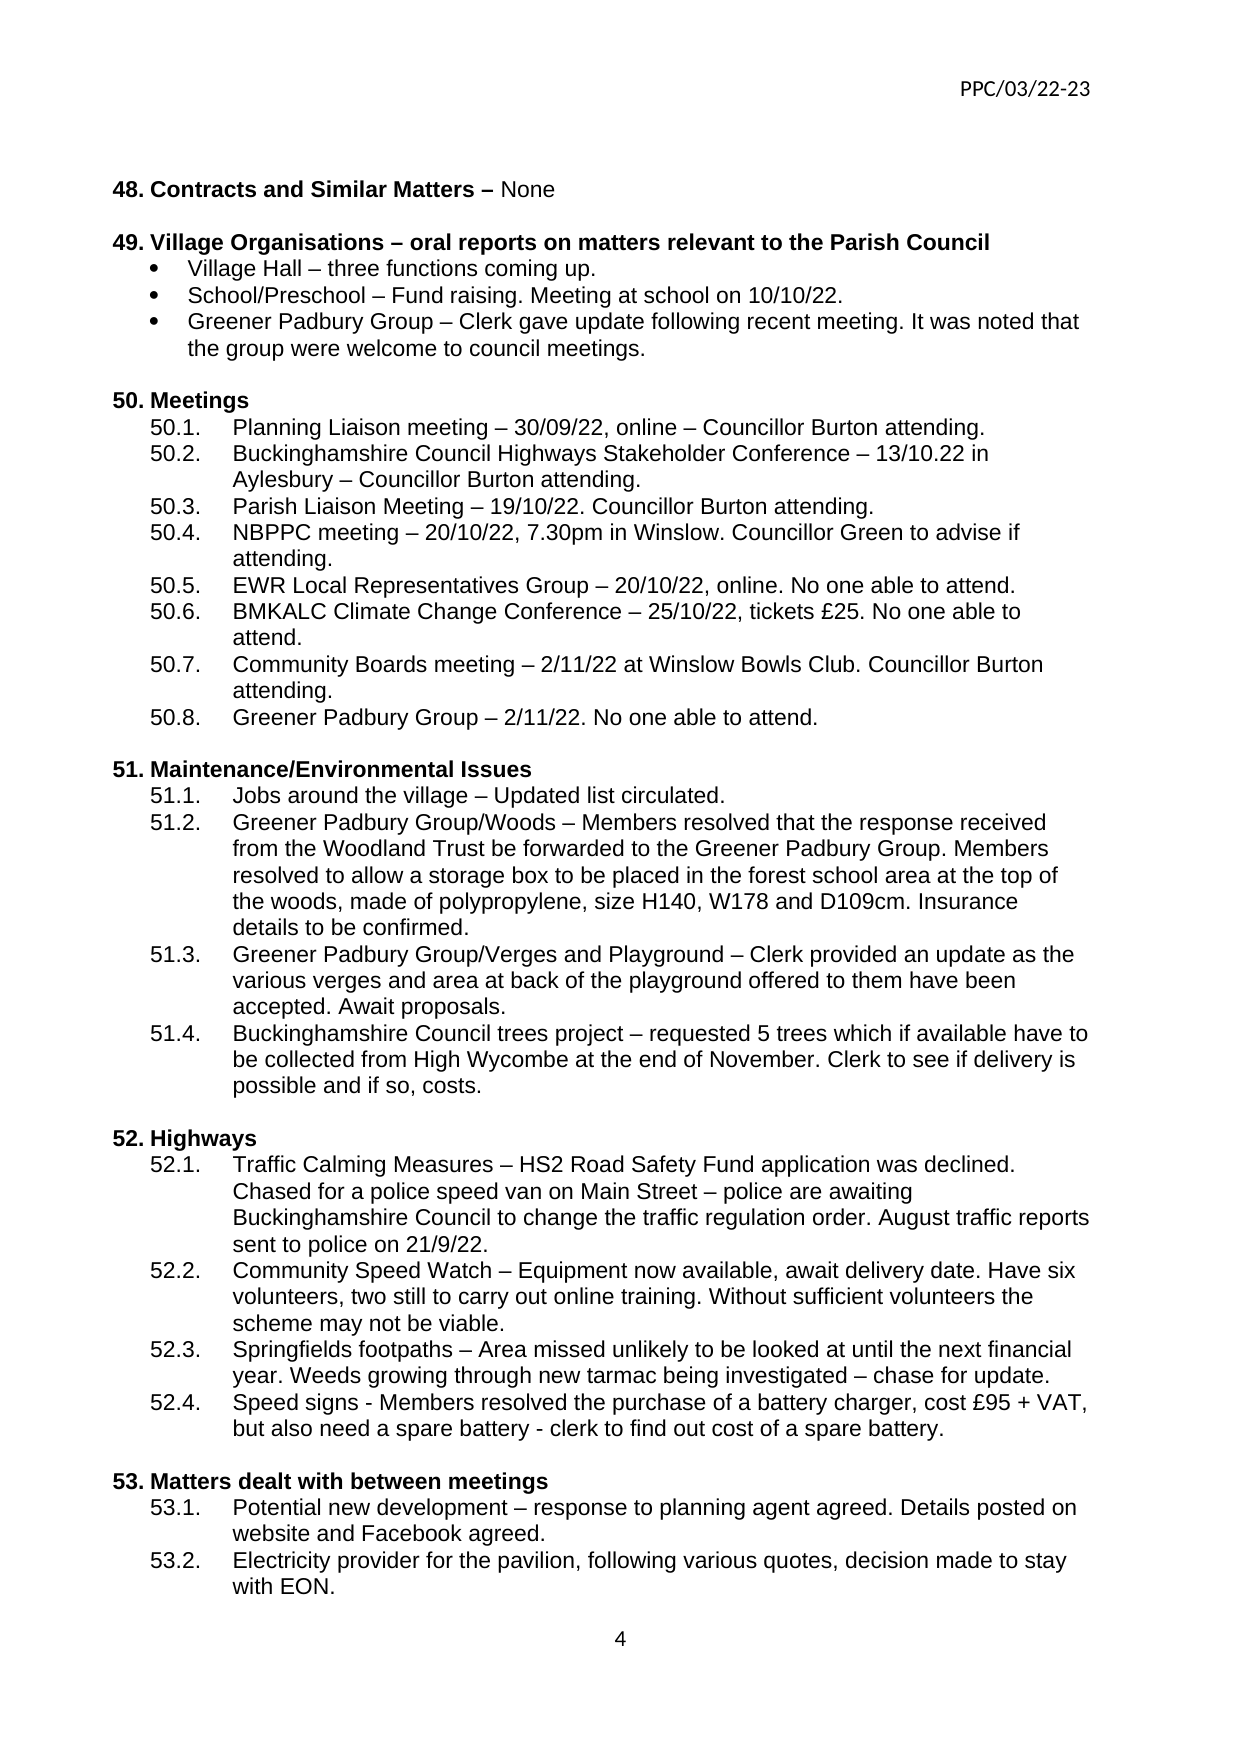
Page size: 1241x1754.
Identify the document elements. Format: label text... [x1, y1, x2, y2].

list Potential new development – response to planning agent agreed. Details posted on website and Facebook agreed. [150, 1494, 1090, 1547]
list Parish Liaison Meeting – 19/10/22. Councillor Burton attending. [150, 493, 1090, 519]
list Jobs around the village – Updated list circulated. [150, 782, 1090, 809]
list Greener Padbury Group – Clerk gave update following recent meeting. It was noted that the group were welcome to council meetings. [150, 308, 1090, 361]
list Buckinghamshire Council Highways Stakeholder Conference – 13/10.22 in Aylesbury – Councillor Burton attending. [150, 440, 1090, 493]
subtitle Meetings [144, 387, 1090, 413]
list Traffic Calming Measures – HS2 Road Safety Fund application was declined. Chased for a police speed van on Main Street – police are awaiting Buckinghamshire Council to change the traffic regulation order. August traffic reports sent to police on 21/9/22. [150, 1151, 1090, 1257]
list NBPPC meeting – 20/10/22, 7.30pm in Winslow. Councillor Green to advise if attending. [150, 519, 1090, 572]
list School/Preschool – Fund raising. Meeting at school on 10/10/22. [150, 282, 1090, 308]
list Springfields footpaths – Area missed unlikely to be looked at until the next financial year. Weeds growing through new tarmac being investigated – chase for update. [150, 1336, 1090, 1389]
list Buckinghamshire Council trees project – requested 5 trees which if available have to be collected from High Wycombe at the end of November. Clerk to see if delivery is possible and if so, costs. [150, 1020, 1090, 1099]
list Village Hall – three functions coming up. [150, 255, 1090, 282]
subtitle Village Organisations – oral reports on matters relevant to the Parish Council [112, 229, 1124, 255]
subtitle Matters dealt with between meetings [112, 1468, 1090, 1494]
list EWR Local Representatives Group – 20/10/22, online. No one able to attend. [150, 572, 1090, 598]
subtitle Contracts and Similar Matters – None [112, 176, 1090, 203]
subtitle Maintenance/Environmental Issues [112, 756, 1090, 782]
list Electricity provider for the pavilion, following various quotes, decision made to stay with EON. [150, 1547, 1090, 1599]
list Community Boards meeting – 2/11/22 at Winslow Bowls Club. Councillor Burton attending. [150, 651, 1090, 703]
subtitle Highways [112, 1125, 1090, 1151]
list Greener Padbury Group/Verges and Playground – Clerk provided an update as the various verges and area at back of the playground offered to them have been accepted. Await proposals. [150, 941, 1090, 1020]
list Planning Liaison meeting – 30/09/22, online – Councillor Burton attending. [150, 413, 1090, 440]
list Community Speed Watch – Equipment now available, await delivery date. Have six volunteers, two still to carry out online training. Without sufficient volunteers the scheme may not be viable. [150, 1257, 1090, 1336]
list Greener Padbury Group – 2/11/22. No one able to attend. [150, 703, 1090, 730]
list Speed signs - Members resolved the purchase of a battery charger, cost £95 + VAT, but also need a spare battery - clerk to find out cost of a spare battery. [150, 1389, 1090, 1441]
list BMKALC Climate Change Conference – 25/10/22, tickets £25. No one able to attend. [150, 598, 1090, 651]
list Greener Padbury Group/Woods – Members resolved that the response received from the Woodland Trust be forwarded to the Greener Padbury Group. Members resolved to allow a storage box to be placed in the forest school area at the top of the woods, made of polypropylene, size H140, W178 and D109cm. Insurance details to be confirmed. [150, 809, 1090, 941]
